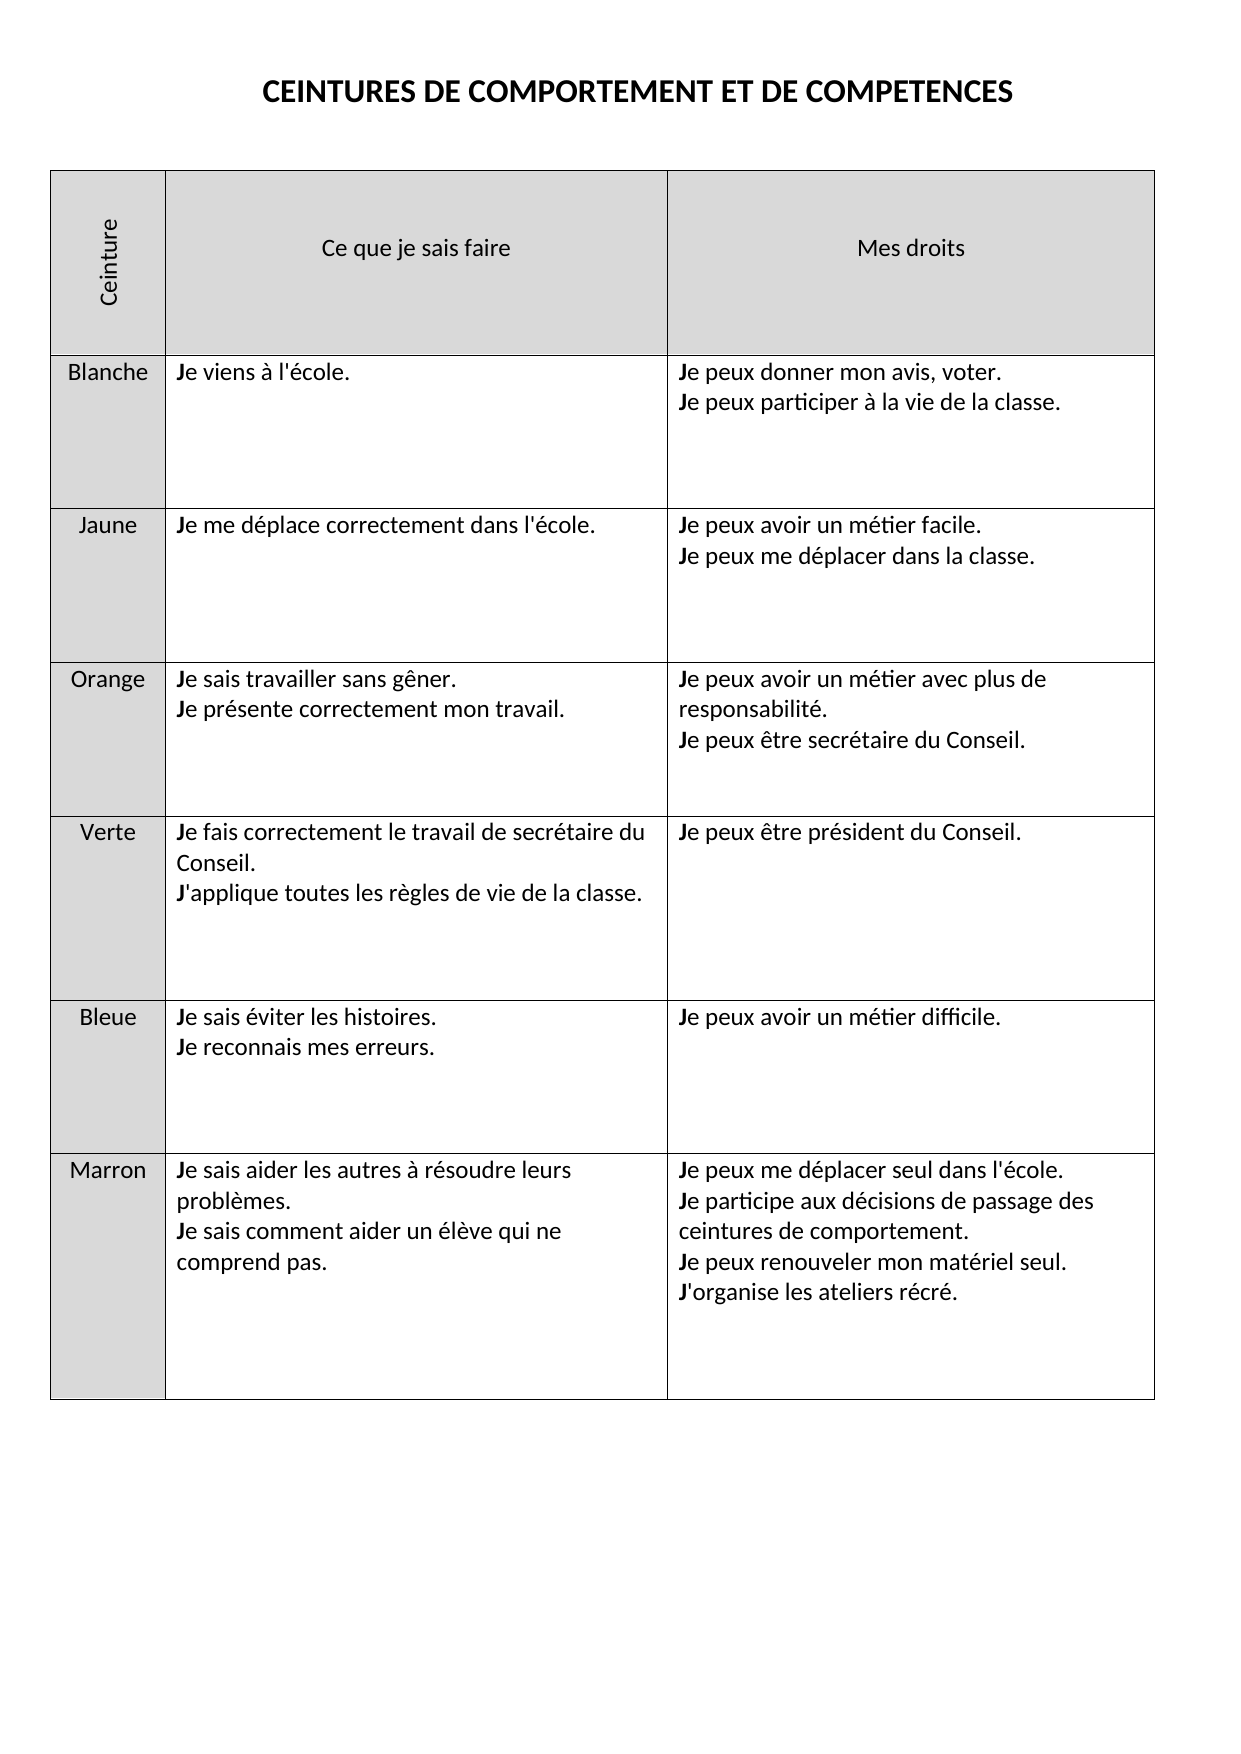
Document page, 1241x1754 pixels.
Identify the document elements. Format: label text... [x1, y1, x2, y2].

table_cell Blanche [51, 356, 165, 508]
table_cell Je sais éviter les histoires. Je reconnais mes erreurs. [166, 1001, 667, 1153]
table_header Mes droits [668, 171, 1154, 354]
table_cell Je sais travailler sans gêner. Je présente correctement mon travail. [166, 663, 667, 816]
table_cell Bleue [51, 1001, 165, 1153]
table_cell Je peux donner mon avis, voter. Je peux participer à la vie de la classe. [668, 356, 1154, 508]
table_cell Jaune [51, 509, 165, 662]
table_cell Je peux être président du Conseil. [668, 817, 1154, 1000]
table_cell Verte [51, 817, 165, 1000]
table_cell Orange [51, 663, 165, 816]
table_cell Je me déplace correctement dans l'école. [166, 509, 667, 662]
table_cell Je peux avoir un métier avec plus de responsabilité. Je peux être secrétaire du Conseil. [668, 663, 1154, 816]
table_header Ce que je sais faire [166, 171, 667, 354]
table_cell Je peux avoir un métier facile. Je peux me déplacer dans la classe. [668, 509, 1154, 662]
table_cell Je fais correctement le travail de secrétaire du Conseil. J'applique toutes les règles de vie de la classe. [166, 817, 667, 1000]
table_cell Je peux avoir un métier difficile. [668, 1001, 1154, 1153]
table_cell Marron [51, 1154, 165, 1398]
table_cell Je sais aider les autres à résoudre leurs problèmes. Je sais comment aider un élève qui ne comprend pas. [166, 1154, 667, 1398]
table_cell Je viens à l'école. [166, 356, 667, 508]
table_header Ceinture [51, 171, 165, 354]
table_cell Je peux me déplacer seul dans l'école. Je participe aux décisions de passage des ceintures de comportement. Je peux renouveler mon matériel seul. J'organise les ateliers récré. [668, 1154, 1154, 1398]
